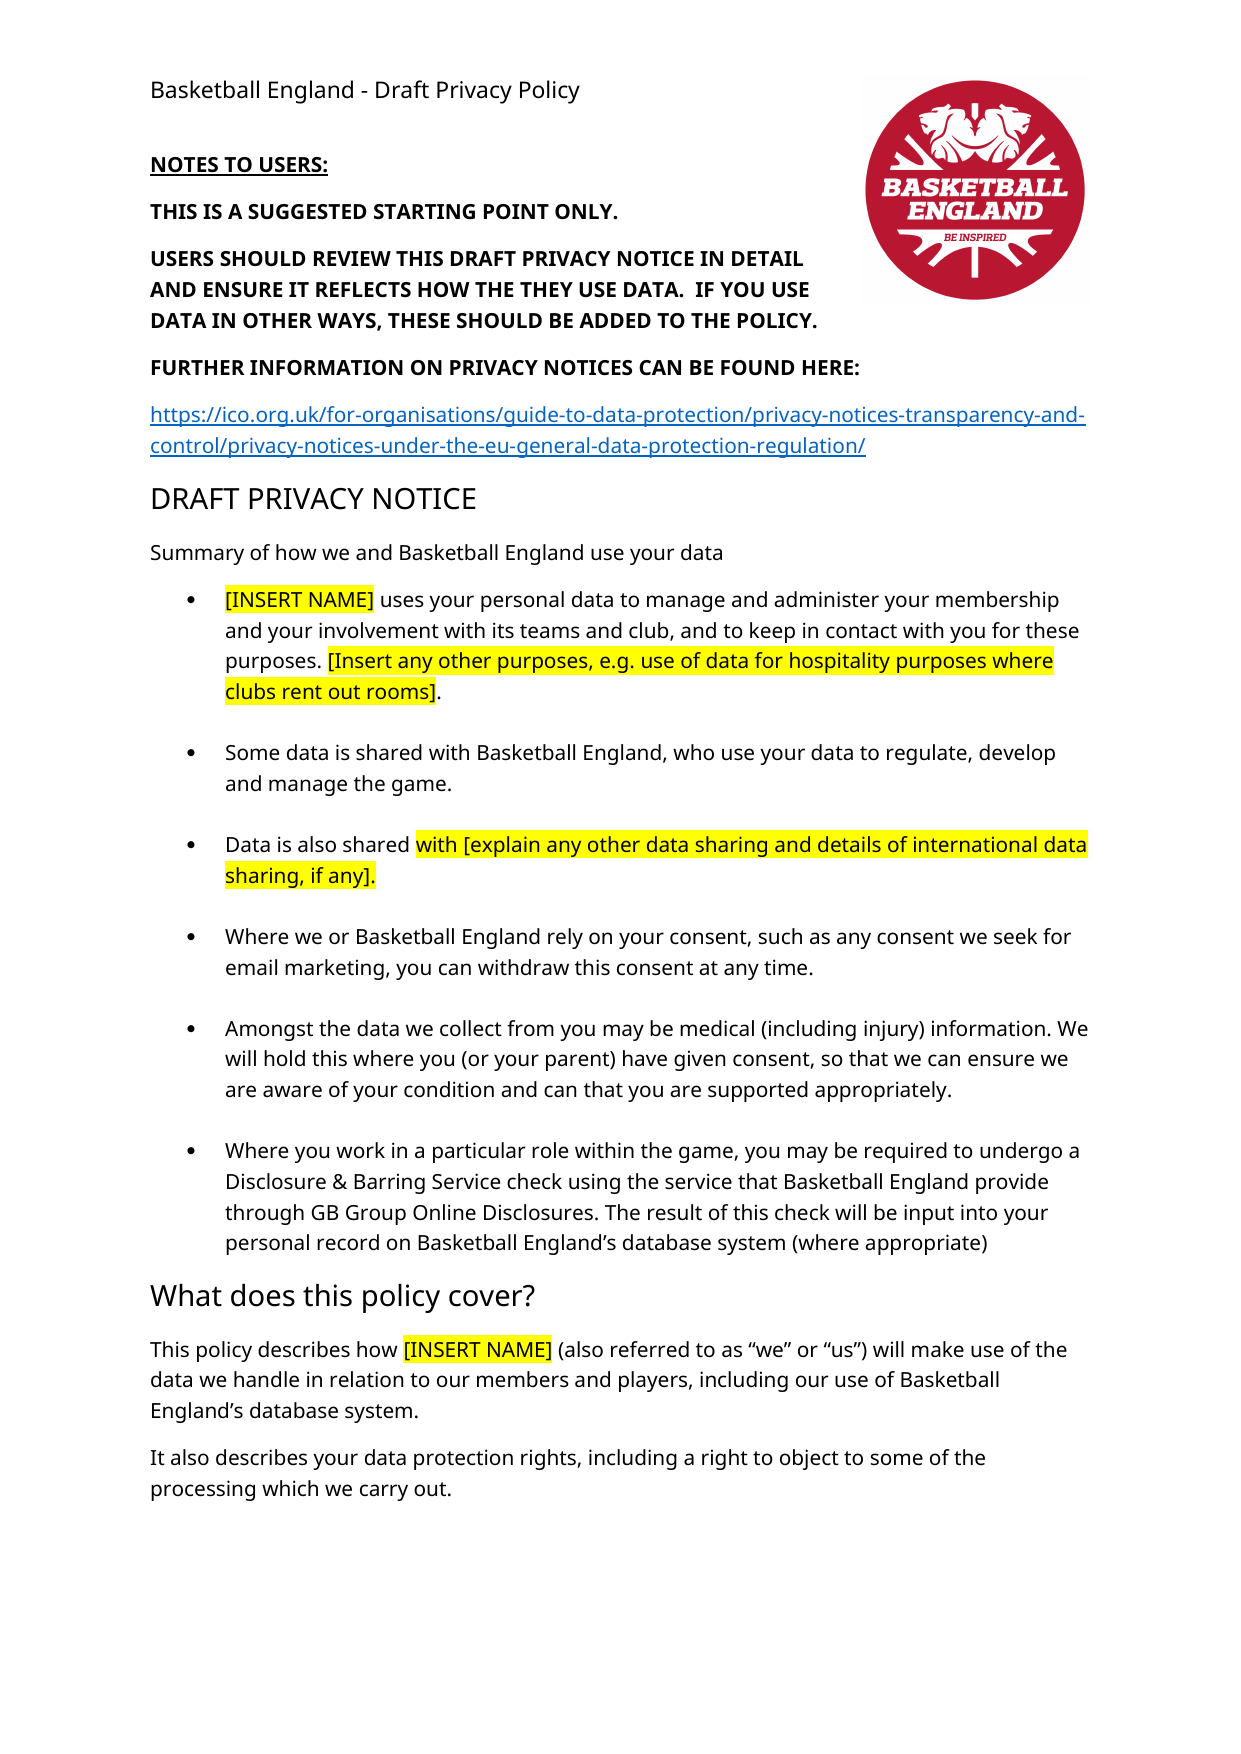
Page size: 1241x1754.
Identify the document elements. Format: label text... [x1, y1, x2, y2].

list Where you work in a particular role within the game, you may be required to undergo a Disclosure & Barring Service check using the service that Basketball England provide through GB Group Online Disclosures. The result of this check will be input into your personal record on Basketball England’s database system (where appropriate) [187, 1136, 1090, 1257]
list Amongst the data we collect from you may be medical (including injury) information. We will hold this where you (or your parent) have given consent, so that we can ensure we are aware of your condition and can that you are supported appropriately. [187, 1014, 1090, 1103]
text It also describes your data protection rights, including a right to object to some of the processing which we carry out. [150, 1443, 1090, 1503]
list Where we or Basketball England rely on your consent, such as any consent we seek for email marketing, you can withdraw this consent at any time. [187, 922, 1090, 981]
text NOTES TO USERS: [150, 150, 1090, 178]
list Some data is shared with Basketball England, who use your data to regulate, develop and manage the game. [187, 738, 1090, 797]
text THIS IS A SUGGESTED STARTING POINT ONLY. [150, 197, 1090, 226]
text https://ico.org.uk/for-organisations/guide-to-data-protection/privacy-notices-transparency-and-control/privacy-notices-under-the-eu-general-data-protection-regulation/ [150, 400, 1090, 459]
list [INSERT NAME] uses your personal data to manage and administer your membership and your involvement with its teams and club, and to keep in contact with you for these purposes. [Insert any other purposes, e.g. use of data for hospitality purposes where clubs rent out rooms]. [187, 585, 1090, 705]
text FURTHER INFORMATION ON PRIVACY NOTICES CAN BE FOUND HERE: [150, 353, 1090, 382]
text What does this policy cover? [150, 1276, 1090, 1315]
text This policy describes how [INSERT NAME] (also referred to as “we” or “us”) will make use of the data we handle in relation to our members and players, including our use of Basketball England’s database system. [150, 1335, 1090, 1425]
text USERS SHOULD REVIEW THIS DRAFT PRIVACY NOTICE IN DETAIL AND ENSURE IT REFLECTS HOW THE THEY USE DATA. IF YOU USE DATA IN OTHER WAYS, THESE SHOULD BE ADDED TO THE POLICY. [150, 244, 1090, 334]
picture [860, 75, 1091, 306]
text Summary of how we and Basketball England use your data [150, 538, 1090, 566]
list Data is also shared with [explain any other data sharing and details of international data sharing, if any]. [187, 830, 1090, 889]
text DRAFT PRIVACY NOTICE [150, 478, 1090, 518]
